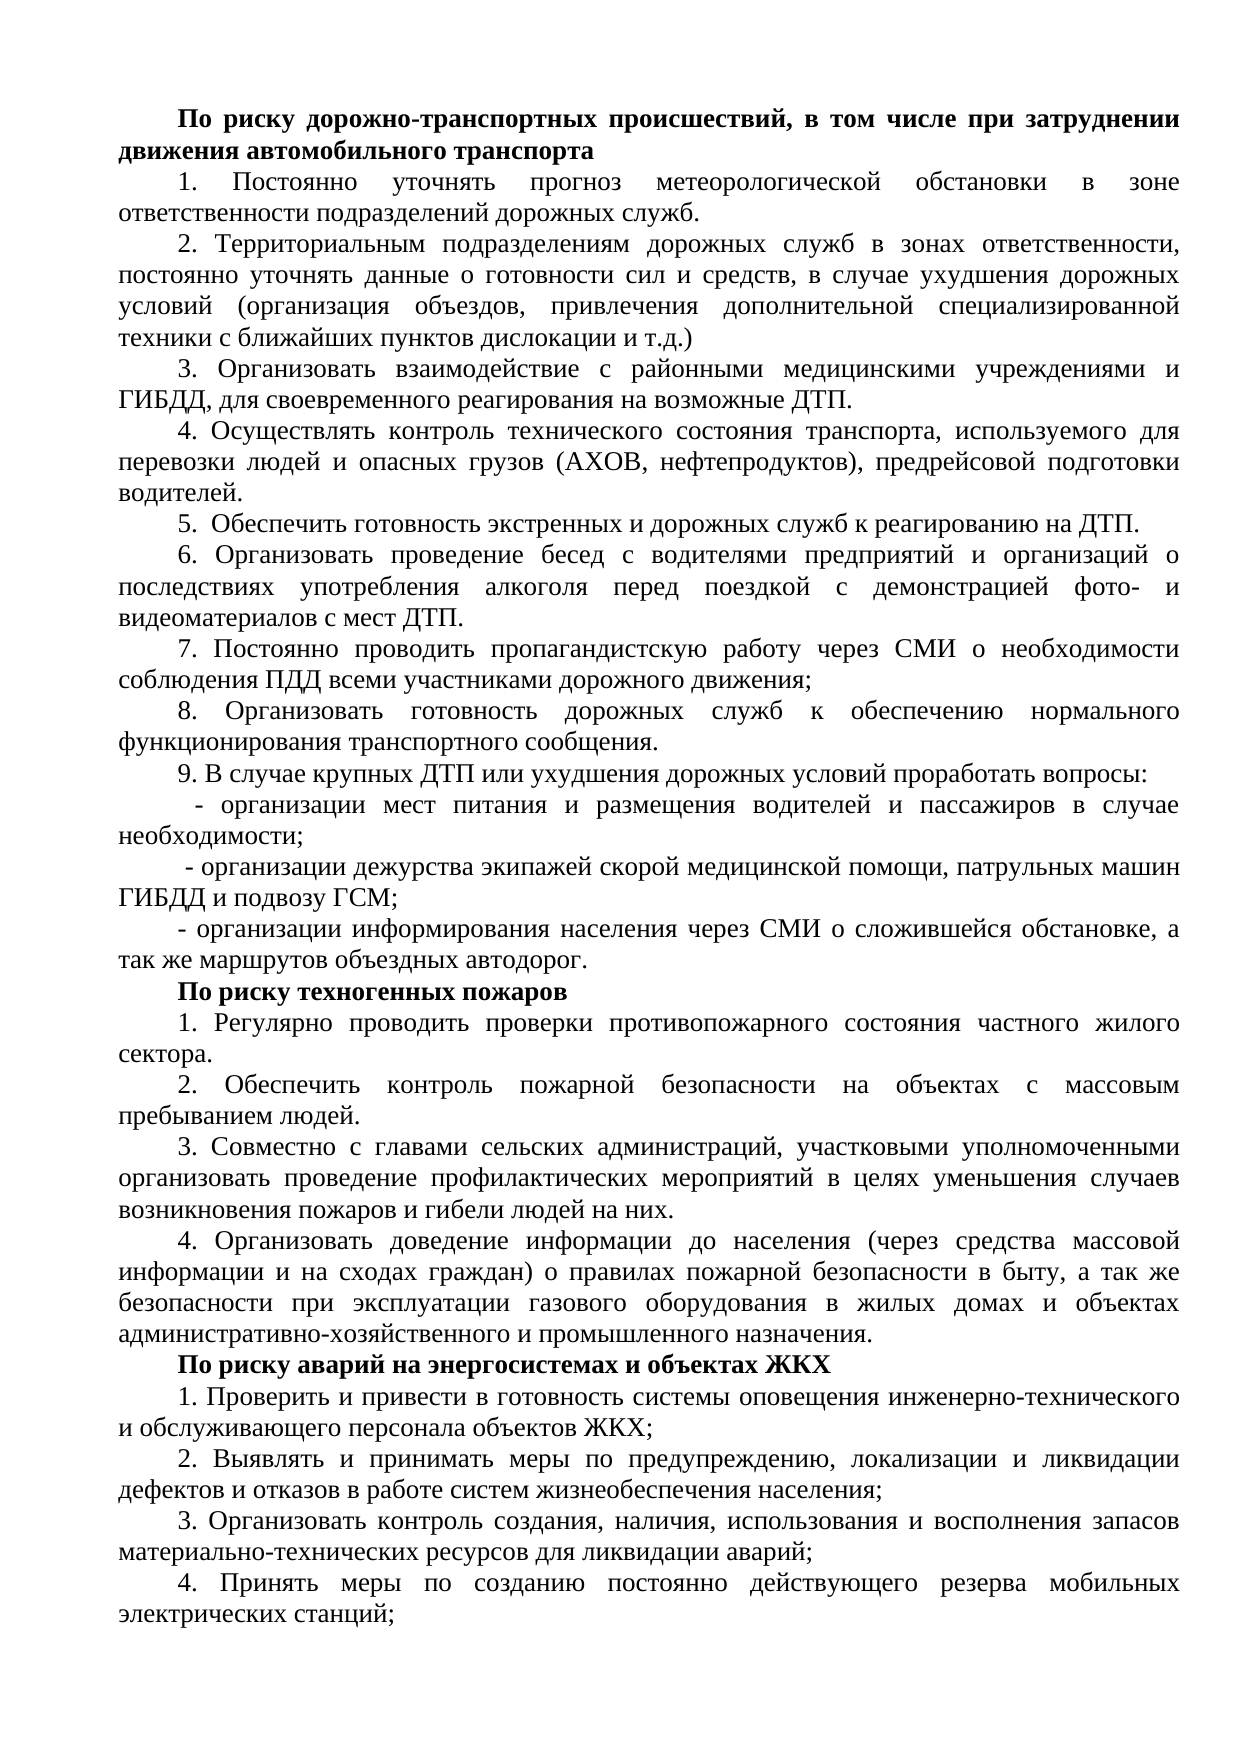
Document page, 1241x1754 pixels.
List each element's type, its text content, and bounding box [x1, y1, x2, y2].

text 3. Совместно с главами сельских администраций, участковыми уполномоченными организовать проведение профилактических мероприятий в целях уменьшения случаев возникновения пожаров и гибели людей на них. [118, 1130, 1181, 1224]
text 2. Выявлять и принимать меры по предупреждению, локализации и ликвидации дефектов и отказов в работе систем жизнеобеспечения населения; [118, 1442, 1181, 1504]
text 2. Территориальным подразделениям дорожных служб в зонах ответственности, постоянно уточнять данные о готовности сил и средств, в случае ухудшения дорожных условий (организация объездов, привлечения дополнительной специализированной техники с ближайших пунктов дислокации и т.д.) [118, 227, 1181, 352]
text 5. Обеспечить готовность экстренных и дорожных служб к реагированию на ДТП. [118, 507, 1181, 539]
text 8. Организовать готовность дорожных служб к обеспечению нормального функционирования транспортного сообщения. [118, 694, 1181, 757]
text 3. Организовать контроль создания, наличия, использования и восполнения запасов материально-технических ресурсов для ликвидации аварий; [118, 1504, 1181, 1566]
text По риску техногенных пожаров [118, 975, 1181, 1006]
text По риску дорожно-транспортных происшествий, в том числе при затруднении движения автомобильного транспорта [118, 103, 1181, 165]
text - организации информирования населения через СМИ о сложившейся обстановке, а так же маршрутов объездных автодорог. [118, 912, 1181, 975]
text 3. Организовать взаимодействие с районными медицинскими учреждениями и ГИБДД, для своевременного реагирования на возможные ДТП. [118, 352, 1181, 414]
text 1. Постоянно уточнять прогноз метеорологической обстановки в зоне ответственности подразделений дорожных служб. [118, 165, 1181, 227]
text 2. Обеспечить контроль пожарной безопасности на объектах с массовым пребыванием людей. [118, 1068, 1181, 1130]
text 9. В случае крупных ДТП или ухудшения дорожных условий проработать вопросы: [118, 757, 1181, 788]
text 4. Осуществлять контроль технического состояния транспорта, используемого для перевозки людей и опасных грузов (АХОВ, нефтепродуктов), предрейсовой подготовки водителей. [118, 414, 1181, 507]
text По риску аварий на энергосистемах и объектах ЖКХ [118, 1348, 1181, 1379]
text 7. Постоянно проводить пропагандистскую работу через СМИ о необходимости соблюдения ПДД всеми участниками дорожного движения; [118, 632, 1181, 694]
text 4. Организовать доведение информации до населения (через средства массовой информации и на сходах граждан) о правилах пожарной безопасности в быту, а так же безопасности при эксплуатации газового оборудования в жилых домах и объектах административно-хозяйственного и промышленного назначения. [118, 1224, 1181, 1348]
text 1. Регулярно проводить проверки противопожарного состояния частного жилого сектора. [118, 1006, 1181, 1068]
text 6. Организовать проведение бесед с водителями предприятий и организаций о последствиях употребления алкоголя перед поездкой с демонстрацией фото- и видеоматериалов с мест ДТП. [118, 539, 1181, 632]
text - организации дежурства экипажей скорой медицинской помощи, патрульных машин ГИБДД и подвозу ГСМ; [118, 850, 1181, 912]
text 1. Проверить и привести в готовность системы оповещения инженерно-технического и обслуживающего персонала объектов ЖКХ; [118, 1379, 1181, 1442]
text - организации мест питания и размещения водителей и пассажиров в случае необходимости; [118, 788, 1181, 850]
text 4. Принять меры по созданию постоянно действующего резерва мобильных электрических станций; [118, 1566, 1181, 1629]
